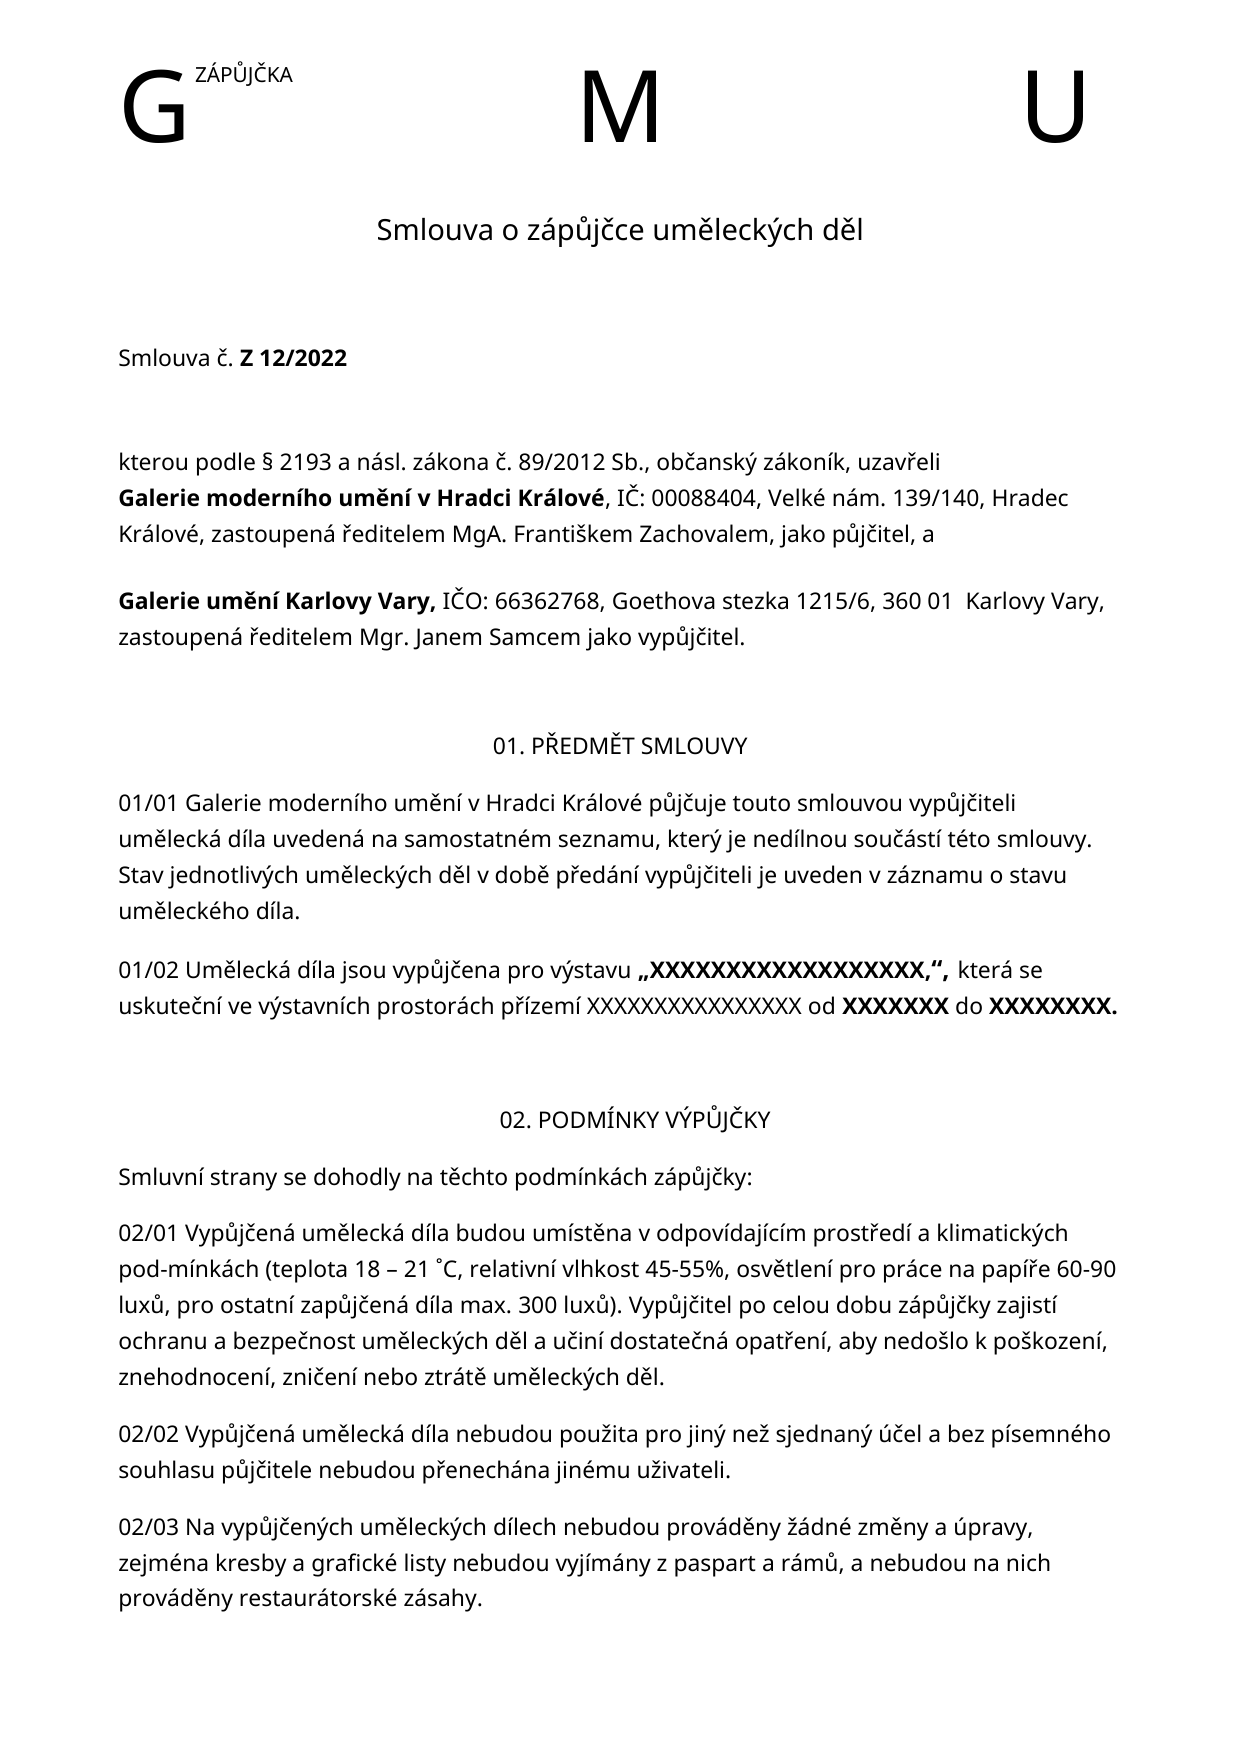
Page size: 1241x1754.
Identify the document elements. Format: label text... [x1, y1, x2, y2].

text Galerie umění Karlovy Vary, IČO: 66362768, Goethova stezka 1215/6, 360 01 Karlovy Vary, zastoupená ředitelem Mgr. Janem Samcem jako vypůjčitel. [118, 585, 1122, 652]
text 02/02 Vypůjčená umělecká díla nebudou použita pro jiný než sjednaný účel a bez písemného souhlasu půjčitele nebudou přenechána jinému uživateli. [118, 1418, 1122, 1485]
text 01. PŘEDMĚT SMLOUVY [118, 730, 1122, 761]
text Smluvní strany se dohodly na těchto podmínkách zápůjčky: [118, 1161, 1122, 1192]
text 02. PODMÍNKY VÝPŮJČKY [148, 1104, 1122, 1135]
text Smlouva o zápůjčce uměleckých děl [118, 209, 1122, 248]
text 02/01 Vypůjčená umělecká díla budou umístěna v odpovídajícím prostředí a klimatických pod-mínkách (teplota 18 – 21 ˚C, relativní vlhkost 45-55%, osvětlení pro práce na papíře 60-90 luxů, pro ostatní zapůjčená díla max. 300 luxů). Vypůjčitel po celou dobu zápůjčky zajistí ochranu a bezpečnost uměleckých děl a učiní dostatečná opatření, aby nedošlo k poškození, znehodnocení, zničení nebo ztrátě uměleckých děl. [118, 1217, 1122, 1392]
text Smlouva č. Z 12/2022 [118, 342, 1122, 373]
text 02/03 Na vypůjčených uměleckých dílech nebudou prováděny žádné změny a úpravy, zejména kresby a grafické listy nebudou vyjímány z paspart a rámů, a nebudou na nich prováděny restaurátorské zásahy. [118, 1511, 1122, 1614]
text kterou podle § 2193 a násl. zákona č. 89/2012 Sb., občanský zákoník, uzavřeli Galerie moderního umění v Hradci Králové, IČ: 00088404, Velké nám. 139/140, Hradec Králové, zastoupená ředitelem MgA. Františkem Zachovalem, jako půjčitel, a [118, 410, 1122, 581]
text 01/01 Galerie moderního umění v Hradci Králové půjčuje touto smlouvou vypůjčiteli umělecká díla uvedená na samostatném seznamu, který je nedílnou součástí této smlouvy. Stav jednotlivých uměleckých děl v době předání vypůjčiteli je uveden v záznamu o stavu uměleckého díla. [118, 787, 1122, 926]
text 01/02 Umělecká díla jsou vypůjčena pro výstavu „XXXXXXXXXXXXXXXXXX,“, která se uskuteční ve výstavních prostorách přízemí XXXXXXXXXXXXXXXX od XXXXXXX do XXXXXXXX. [118, 951, 1122, 1021]
